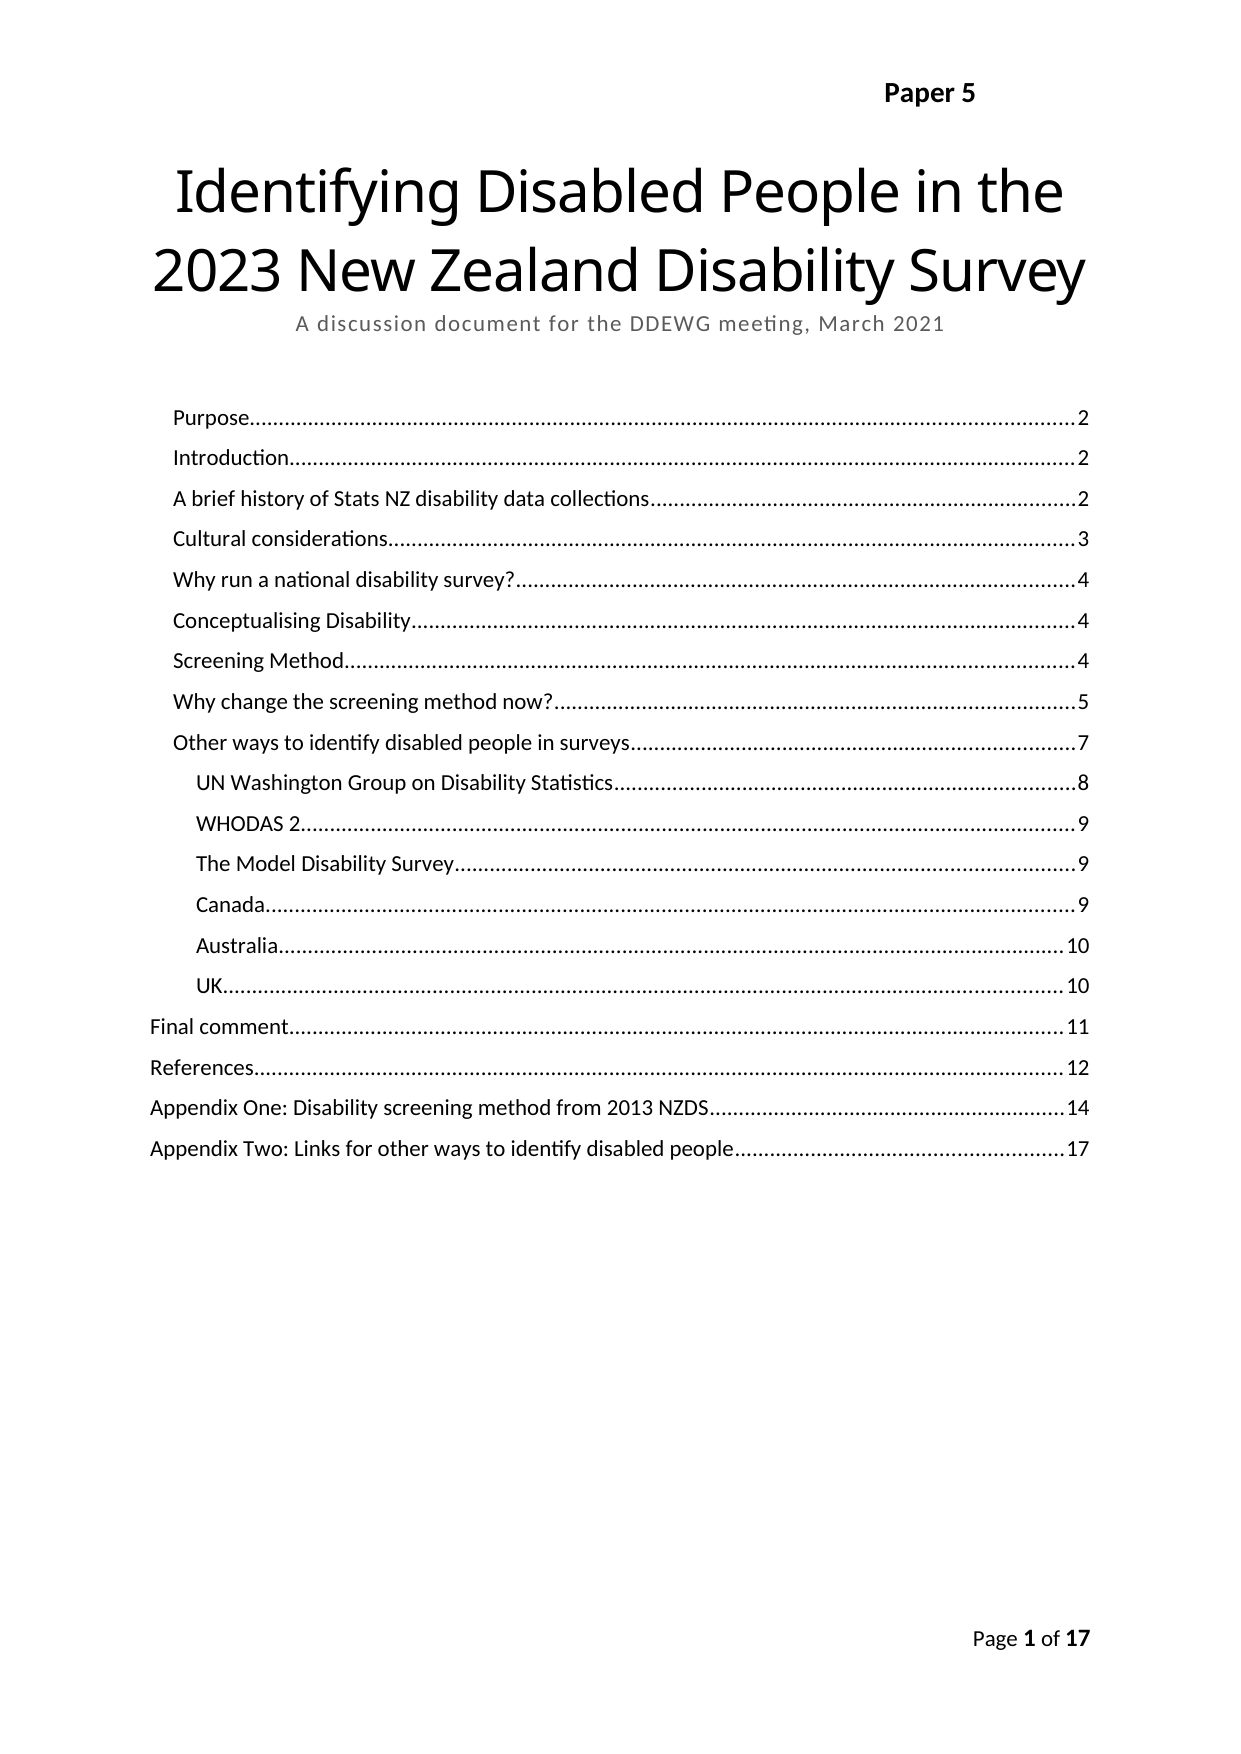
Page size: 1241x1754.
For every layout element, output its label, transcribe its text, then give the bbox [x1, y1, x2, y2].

text Appendix One: Disability screening method from 2013 NZDS 14 [150, 1093, 1090, 1121]
title Identifying Disabled People in the 2023 New Zealand Disability Survey [150, 150, 1090, 309]
text Other ways to identify disabled people in surveys 7 [173, 728, 1090, 756]
text Purpose 2 [173, 403, 1090, 431]
text Final comment 11 [150, 1012, 1090, 1040]
text UK 10 [196, 971, 1090, 999]
text Screening Method 4 [173, 646, 1090, 674]
text Australia 10 [196, 931, 1090, 959]
text Why run a national disability survey? 4 [173, 565, 1090, 593]
text A brief history of Stats NZ disability data collections 2 [173, 484, 1090, 512]
text References 12 [150, 1053, 1090, 1081]
text WHODAS 2 9 [196, 809, 1090, 837]
text Introduction 2 [173, 443, 1090, 471]
subtitle A discussion document for the DDEWG meeting, March 2021 [150, 309, 1090, 337]
text UN Washington Group on Disability Statistics 8 [196, 768, 1090, 796]
text Why change the screening method now? 5 [173, 687, 1090, 715]
text Canada 9 [196, 890, 1090, 918]
text Conceptualising Disability 4 [173, 606, 1090, 634]
text Appendix Two: Links for other ways to identify disabled people 17 [150, 1134, 1090, 1162]
text The Model Disability Survey 9 [196, 849, 1090, 878]
text Cultural considerations 3 [173, 524, 1090, 553]
